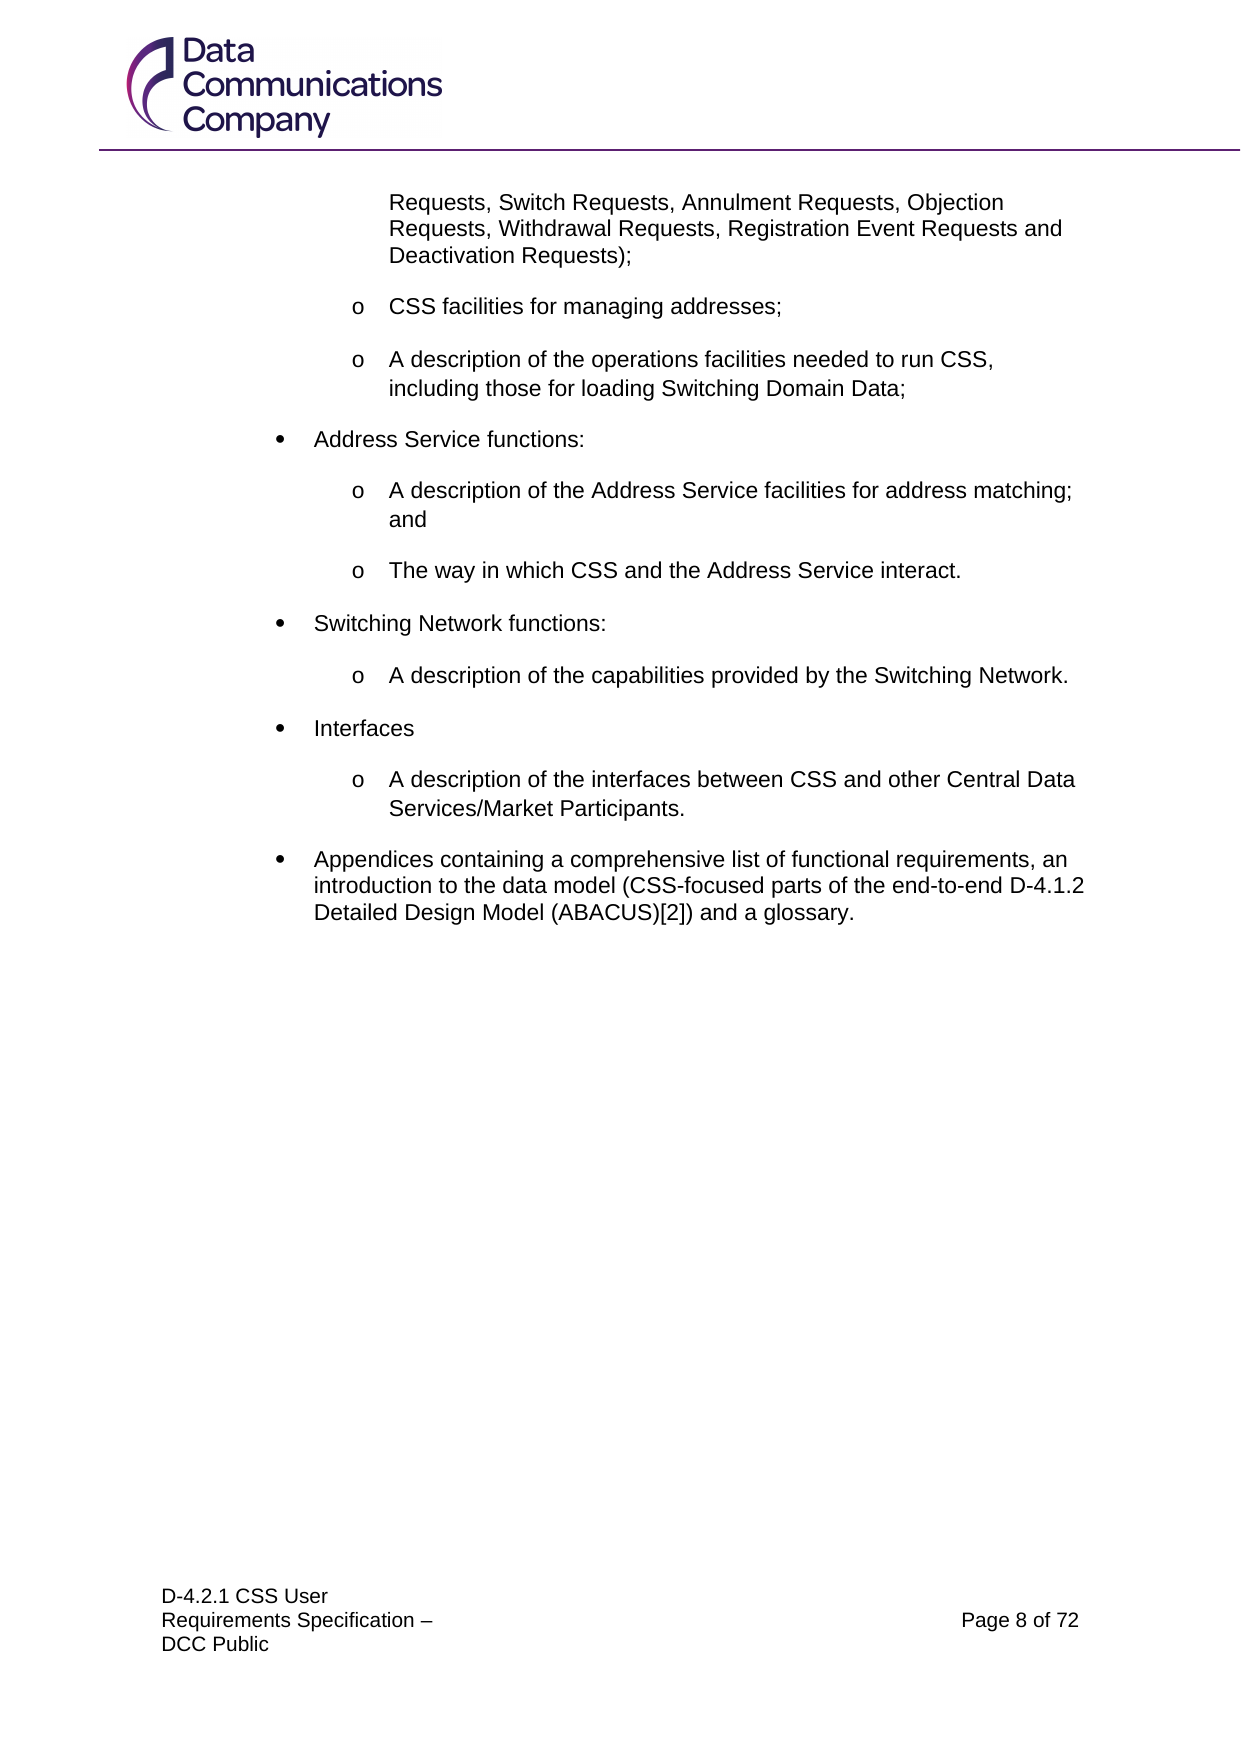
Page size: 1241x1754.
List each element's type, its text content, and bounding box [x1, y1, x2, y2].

list A description of the interfaces between CSS and other Central Data Services/Market Participants. [351, 766, 1090, 821]
list A description of the Address Service facilities for address matching; and [351, 477, 1090, 532]
picture [126, 37, 442, 138]
list A description of the operations facilities needed to run CSS, including those for loading Switching Domain Data; [351, 346, 1090, 401]
list Switching Network functions: [276, 610, 1090, 637]
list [351, 189, 1090, 268]
list Interfaces [276, 715, 1090, 741]
list CSS facilities for managing addresses; [351, 293, 1090, 321]
list Address Service functions: [276, 426, 1090, 452]
list The way in which CSS and the Address Service interact. [351, 557, 1090, 585]
list Appendices containing a comprehensive list of functional requirements, an introduction to the data model (CSS-focused parts of the end-to-end D-4.1.2 Detailed Design Model (ABACUS)[2]) and a glossary. [276, 846, 1090, 925]
list A description of the capabilities provided by the Switching Network. [351, 662, 1090, 690]
